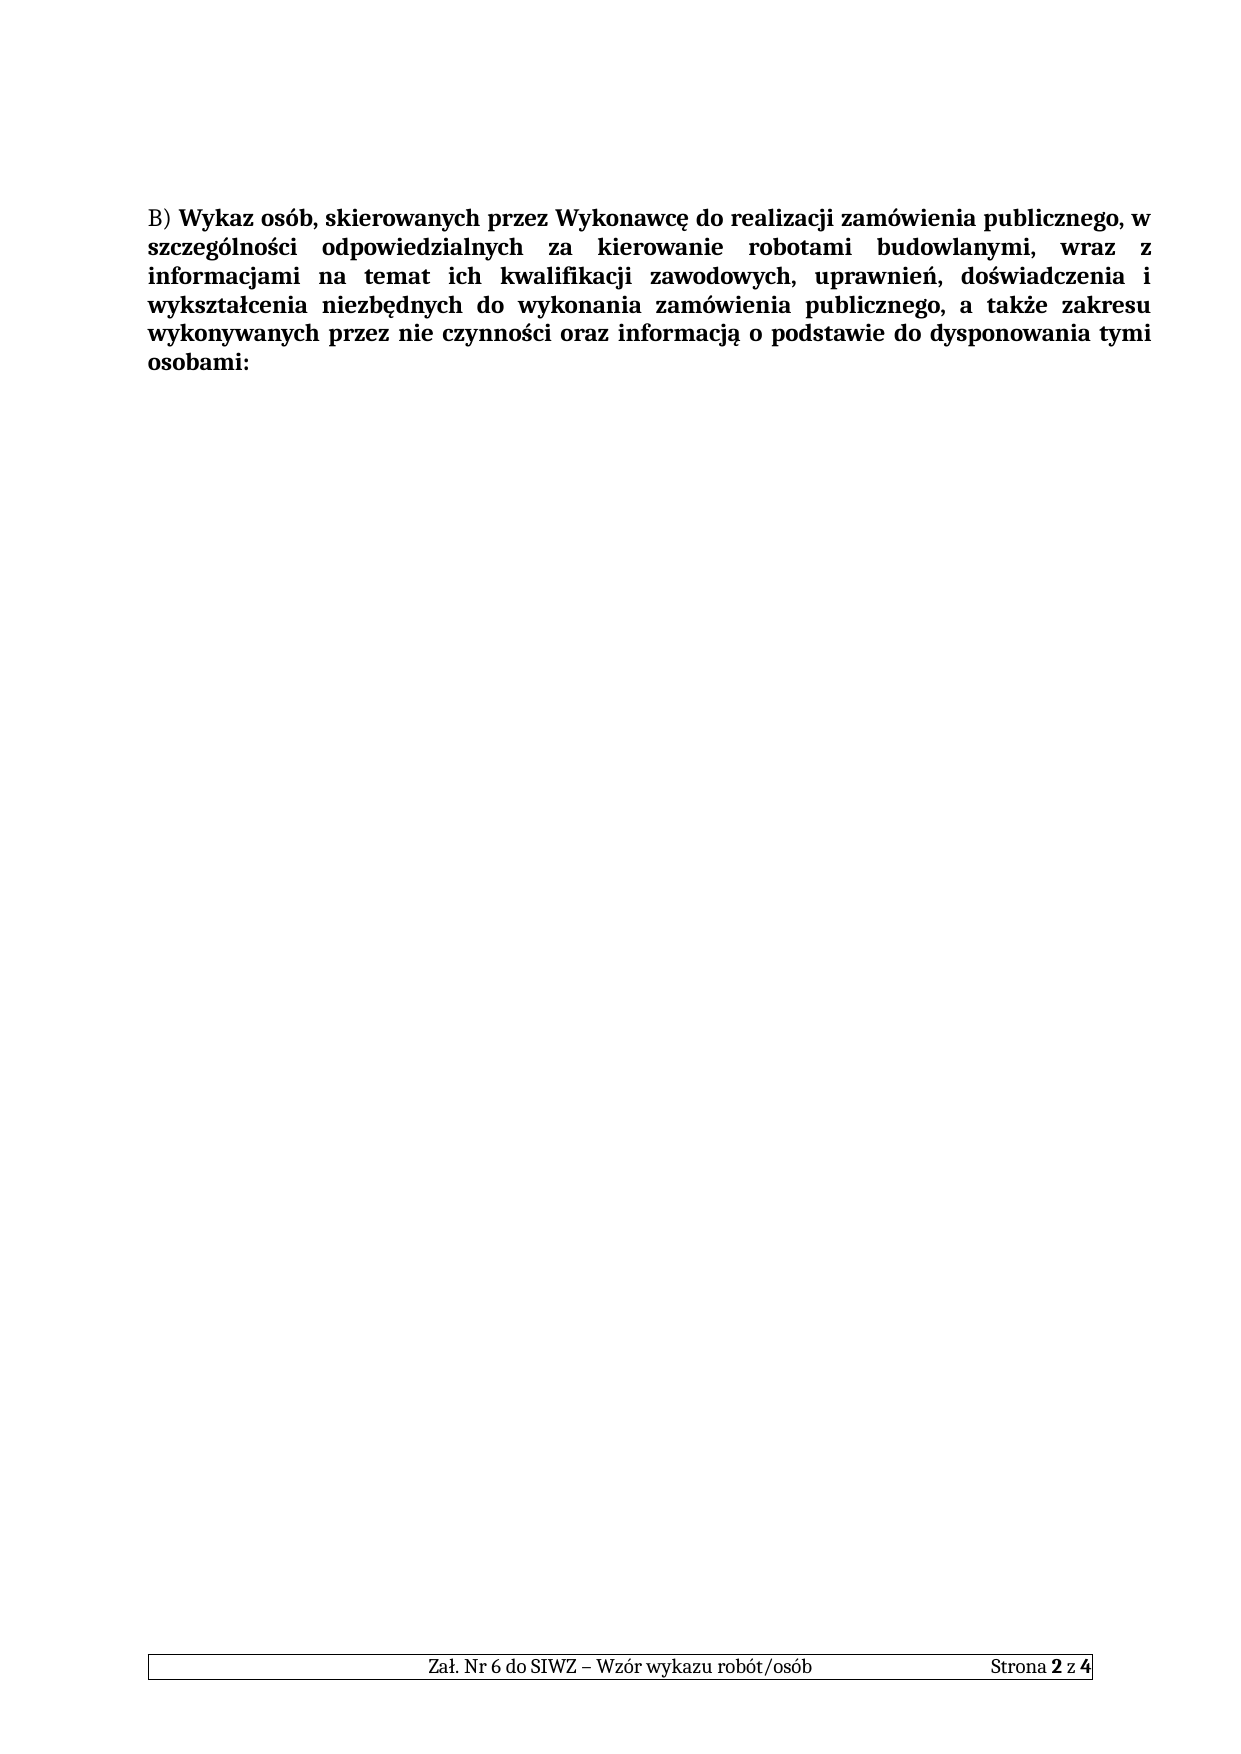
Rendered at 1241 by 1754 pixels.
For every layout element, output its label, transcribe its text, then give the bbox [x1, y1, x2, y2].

text B) Wykaz osób, skierowanych przez Wykonawcę do realizacji zamówienia publicznego, w szczególności odpowiedzialnych za kierowanie robotami budowlanymi, wraz z informacjami na temat ich kwalifikacji zawodowych, uprawnień, doświadczenia i wykształcenia niezbędnych do wykonania zamówienia publicznego, a także zakresu wykonywanych przez nie czynności oraz informacją o podstawie do dysponowania tymi osobami: [148, 204, 1152, 377]
